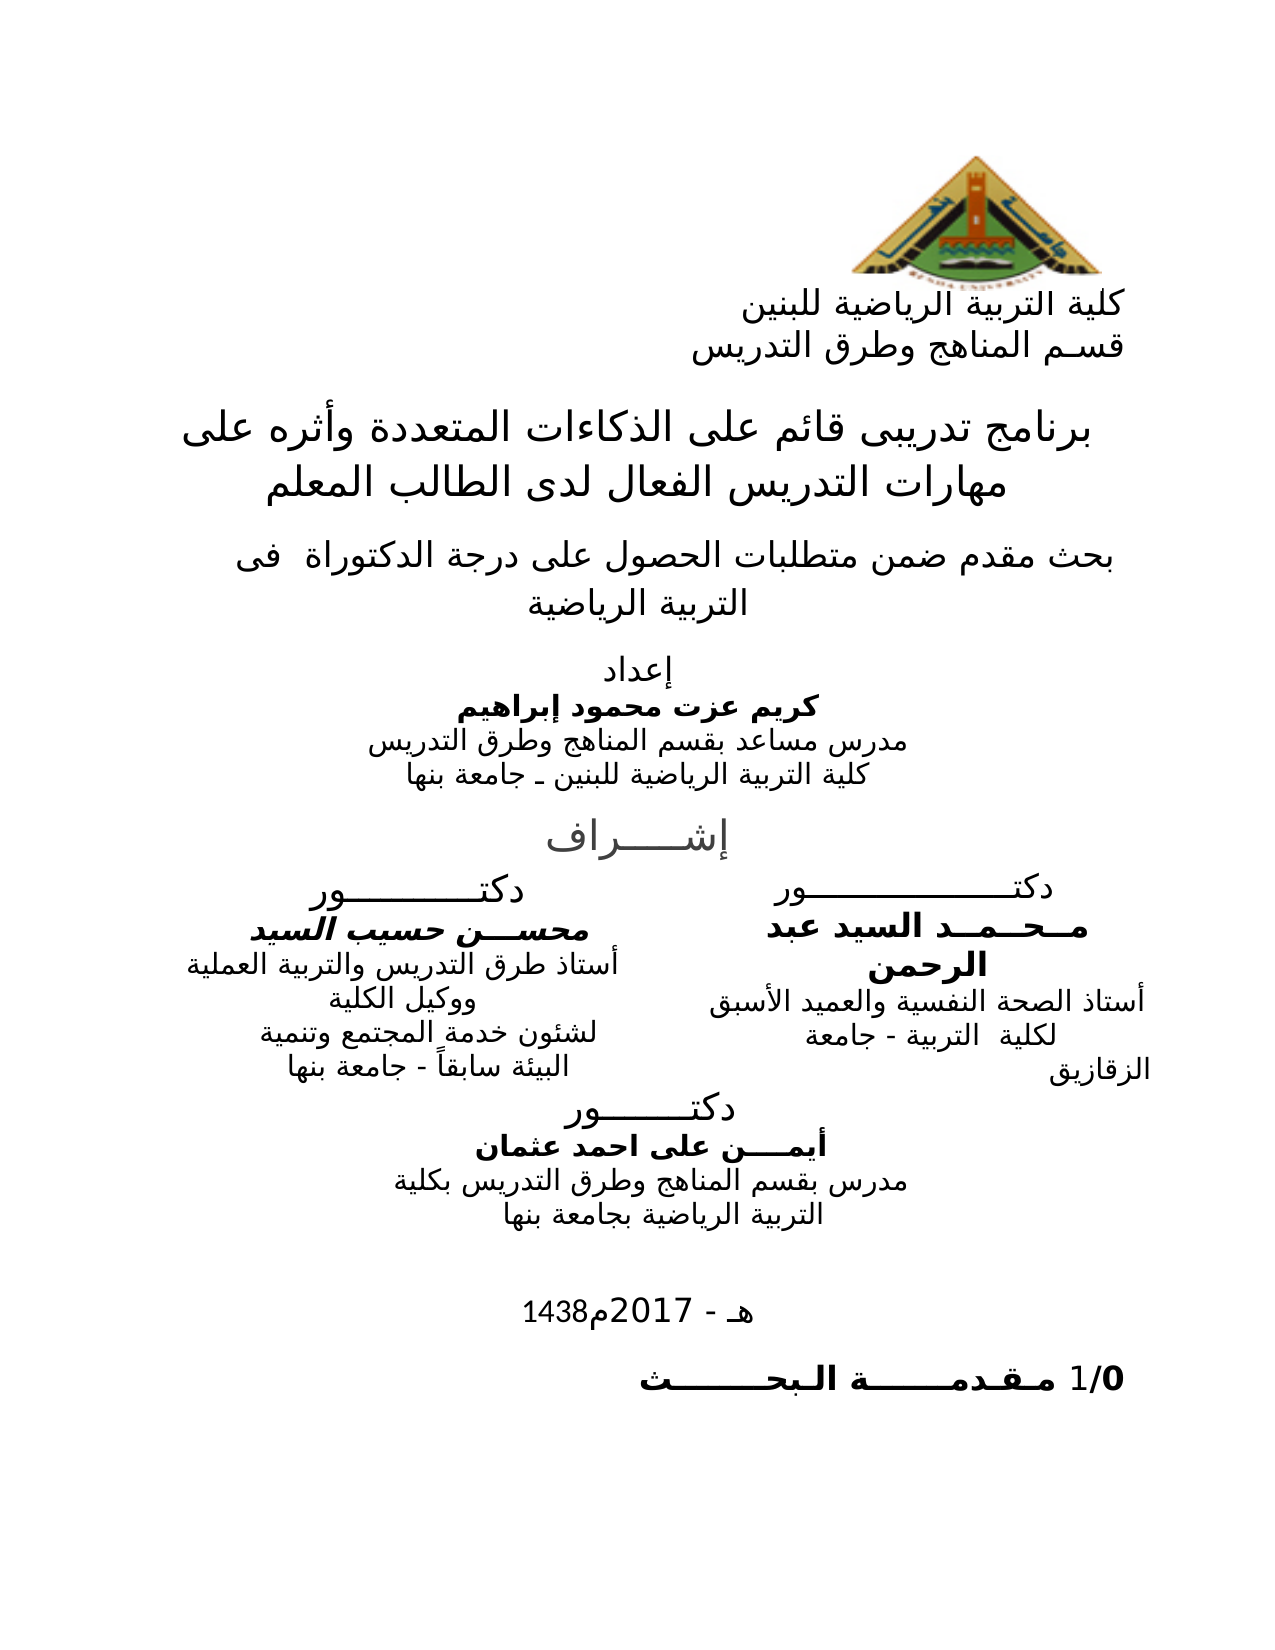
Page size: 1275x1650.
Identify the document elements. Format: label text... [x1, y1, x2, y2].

table_header دكتـــــــــــــــــــــور مــحــمــد السيد عبد الرحمن أستاذ الصحة النفسية والعميد الأسبق لكلية التربية - جامعة الزقازيق [692, 868, 1162, 1086]
subtitle إعداد [150, 650, 1125, 689]
subtitle كلية التربية الرياضية للبنين [914, 291, 1038, 324]
picture [851, 155, 1102, 291]
text بحث مقدم ضمن متطلبات الحصول على درجة الدكتوراة فى التربية الرياضية [150, 534, 1125, 623]
subtitle كلية التربية الرياضية للبنين [1005, 283, 1125, 324]
text كلية التربية الرياضية للبنين ـ جامعة بنها [150, 757, 1125, 791]
subtitle إشـــــراف [150, 812, 1125, 860]
subtitle كريم عزت محمود إبراهيم [150, 689, 1125, 723]
text 1438هـ - 2017م [150, 1291, 1125, 1331]
text مدرس مساعد بقسم المناهج وطرق التدريس [150, 723, 1125, 757]
subtitle كلية التربية الرياضية للبنين [150, 283, 937, 324]
table_header دكتــــــــــــور محســـن حسيب السيد أستاذ طرق التدريس والتربية العملية ووكيل الكلية لشئون خدمة المجتمع وتنمية البيئة سابقاً - جامعة بنها [139, 868, 692, 1086]
table_cell دكتــــــــور أيمــــن على احمد عثمان مدرس بقسم المناهج وطرق التدريس بكلية التربية الرياضية بجامعة بنها [139, 1086, 1162, 1254]
text برنامج تدريبى قائم على الذكاءات المتعددة وأثره على مهارات التدريس الفعال لدى الطالب المعلم [150, 402, 1125, 507]
text قسـم المناهج وطرق التدريس [150, 324, 1125, 365]
text 1/0 مـقـدمـــــــة الـبحــــــــث [150, 1359, 1125, 1398]
